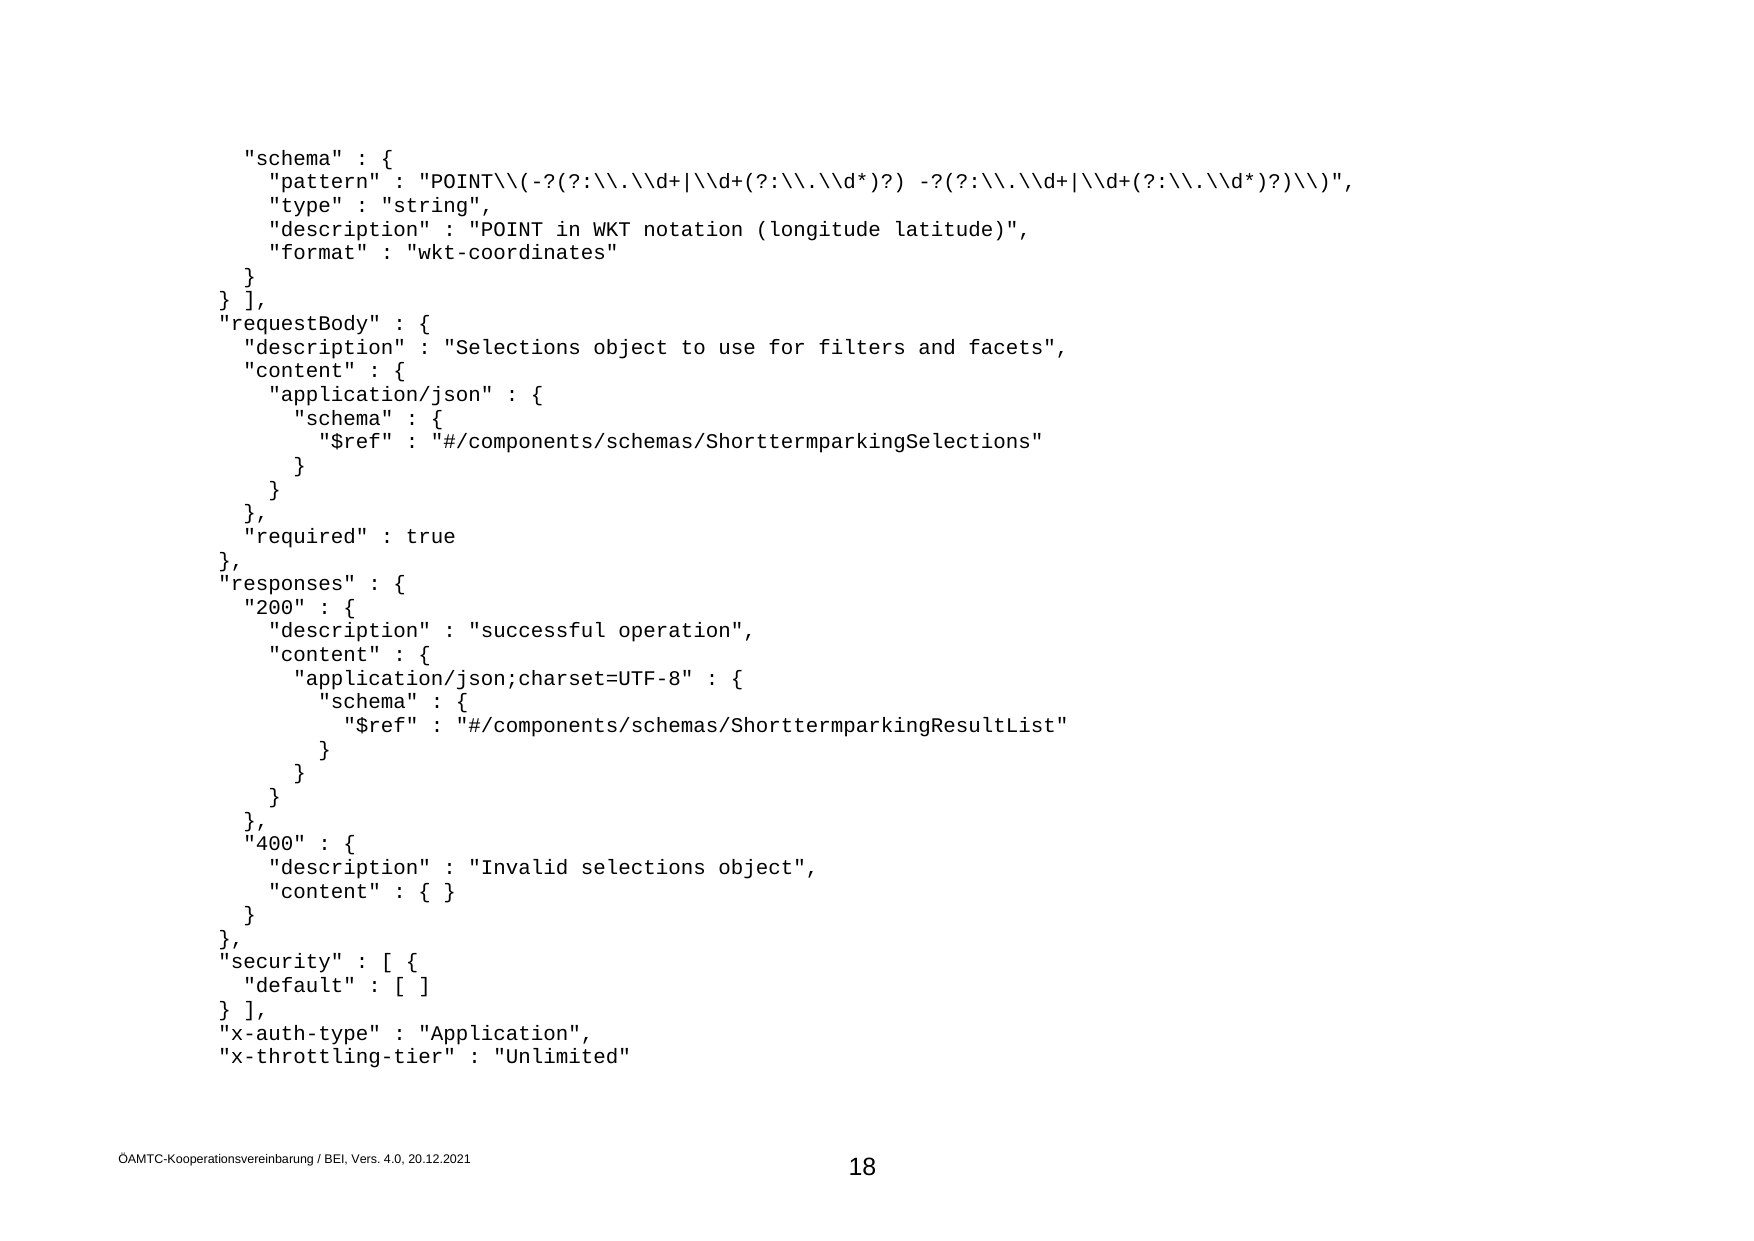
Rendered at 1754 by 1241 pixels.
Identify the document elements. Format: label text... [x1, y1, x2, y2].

text "$ref" : "#/components/schemas/ShorttermparkingResultList" [118, 715, 1606, 739]
text "security" : [ { [118, 952, 1606, 975]
text }, [118, 928, 1606, 952]
text "schema" : { [118, 408, 1606, 431]
text } [118, 786, 1606, 810]
text "responses" : { [118, 573, 1606, 597]
text "description" : "Selections object to use for filters and facets", [118, 337, 1606, 360]
text } [118, 762, 1606, 786]
text "required" : true [118, 526, 1606, 549]
text "schema" : { [118, 148, 1606, 171]
text } [118, 904, 1606, 928]
text } ], [118, 999, 1606, 1022]
text "400" : { [118, 833, 1606, 857]
text "content" : { [118, 360, 1606, 384]
text "schema" : { [118, 691, 1606, 715]
text "200" : { [118, 597, 1606, 621]
text "content" : { [118, 644, 1606, 668]
text }, [118, 549, 1606, 573]
text }, [118, 502, 1606, 526]
text } ], [118, 289, 1606, 313]
text "application/json" : { [118, 384, 1606, 408]
text } [118, 739, 1606, 762]
text "description" : "POINT in WKT notation (longitude latitude)", [118, 218, 1606, 242]
text } [118, 455, 1606, 479]
text "x-throttling-tier" : "Unlimited" [118, 1046, 1606, 1070]
text } [118, 479, 1606, 502]
text "default" : [ ] [118, 975, 1606, 999]
text }, [118, 810, 1606, 833]
text "pattern" : "POINT\\(-?(?:\\.\\d+|\\d+(?:\\.\\d*)?) -?(?:\\.\\d+|\\d+(?:\\.\\d*)?)\\)", [118, 171, 1606, 195]
text "content" : { } [118, 881, 1606, 904]
text "requestBody" : { [118, 313, 1606, 337]
text "description" : "successful operation", [118, 621, 1606, 644]
text "format" : "wkt-coordinates" [118, 242, 1606, 266]
text } [118, 266, 1606, 289]
text "application/json;charset=UTF-8" : { [118, 668, 1606, 691]
text "$ref" : "#/components/schemas/ShorttermparkingSelections" [118, 431, 1606, 455]
text "type" : "string", [118, 195, 1606, 218]
text "description" : "Invalid selections object", [118, 857, 1606, 881]
text "x-auth-type" : "Application", [118, 1022, 1606, 1046]
